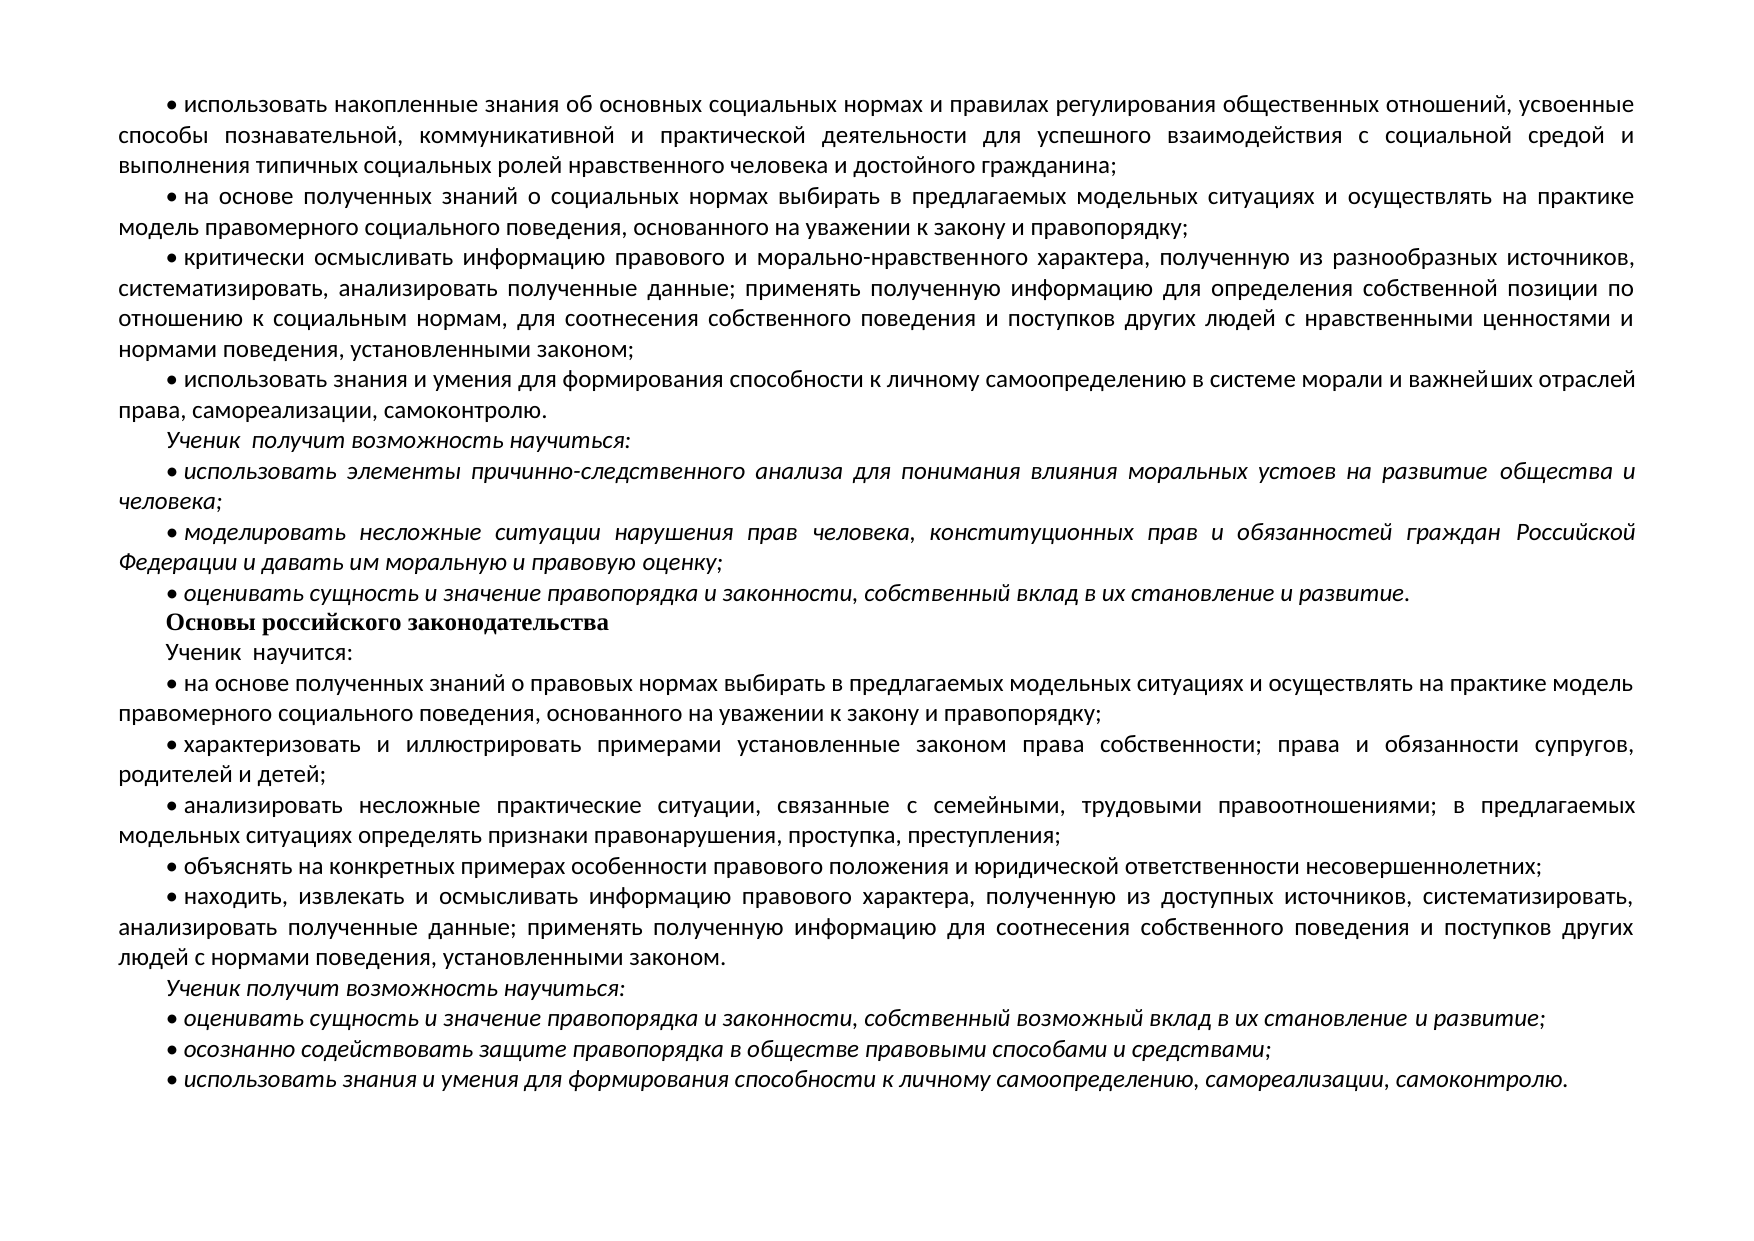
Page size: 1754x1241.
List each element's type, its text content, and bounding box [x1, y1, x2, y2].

text Ученик получит возможность научиться: [118, 424, 1636, 455]
text Ученик научится: [118, 636, 1636, 667]
text • оценивать сущность и значение правопорядка и законности, собственный вклад в их становление и развитие. [118, 577, 1636, 607]
text • анализировать несложные практические ситуации, связанные с семейными, трудовыми правоотношениями; в предлагаемых модельных ситуациях определять признаки правонарушения, проступка, преступления; [118, 789, 1636, 850]
text Основы российского законодательства [118, 607, 1636, 636]
text • использовать знания и умения для формирования способности к личному самоопределению в системе морали и важнейших отраслей права, самореализации, самоконтролю. [118, 363, 1636, 424]
text • использовать элементы причинно-следственного анализа для понимания влияния моральных устоев на развитие общества и человека; [118, 455, 1636, 516]
text • использовать знания и умения для формирования способности к личному самоопределению, самореализации, самоконтролю. [118, 1063, 1636, 1094]
text • осознанно содействовать защите правопорядка в обществе правовыми способами и средствами; [118, 1033, 1636, 1063]
text Ученик получит возможность научиться: [118, 972, 1636, 1002]
text • критически осмысливать информацию правового и морально-нравственного характера, полученную из разнообразных источников, систематизировать, анализировать полученные данные; применять полученную информацию для определения собственной позиции по отношению к социальным нормам, для соотнесения собственного поведения и поступков других людей с нравственными ценностями и нормами поведения, установленными законом; [118, 241, 1636, 363]
text • оценивать сущность и значение правопорядка и законности, собственный возможный вклад в их становление и развитие; [118, 1002, 1636, 1033]
text • использовать накопленные знания об основных социальных нормах и правилах регулирования общественных отношений, усвоенные способы познавательной, коммуникативной и практической деятельности для успешного взаимодействия с социальной средой и выполнения типичных социальных ролей нравственного человека и достойного гражданина; [118, 89, 1636, 180]
text • моделировать несложные ситуации нарушения прав человека, конституционных прав и обязанностей граждан Российской Федерации и давать им моральную и правовую оценку; [118, 516, 1636, 577]
text • характеризовать и иллюстрировать примерами установленные законом права собственности; права и обязанности супругов, родителей и детей; [118, 728, 1636, 789]
text • объяснять на конкретных примерах особенности правового положения и юридической ответственности несовершеннолетних; [118, 850, 1636, 880]
text • на основе полученных знаний о социальных нормах выбирать в предлагаемых модельных ситуациях и осуществлять на практике модель правомерного социального поведения, основанного на уважении к закону и правопорядку; [118, 180, 1636, 241]
text • находить, извлекать и осмысливать информацию правового характера, полученную из доступных источников, систематизировать, анализировать полученные данные; применять полученную информацию для соотнесения собственного поведения и поступков других людей с нормами поведения, установленными законом. [118, 880, 1636, 972]
text • на основе полученных знаний о правовых нормах выбирать в предлагаемых модельных ситуациях и осуществлять на практике модель правомерного социального поведения, основанного на уважении к закону и правопорядку; [118, 667, 1636, 728]
